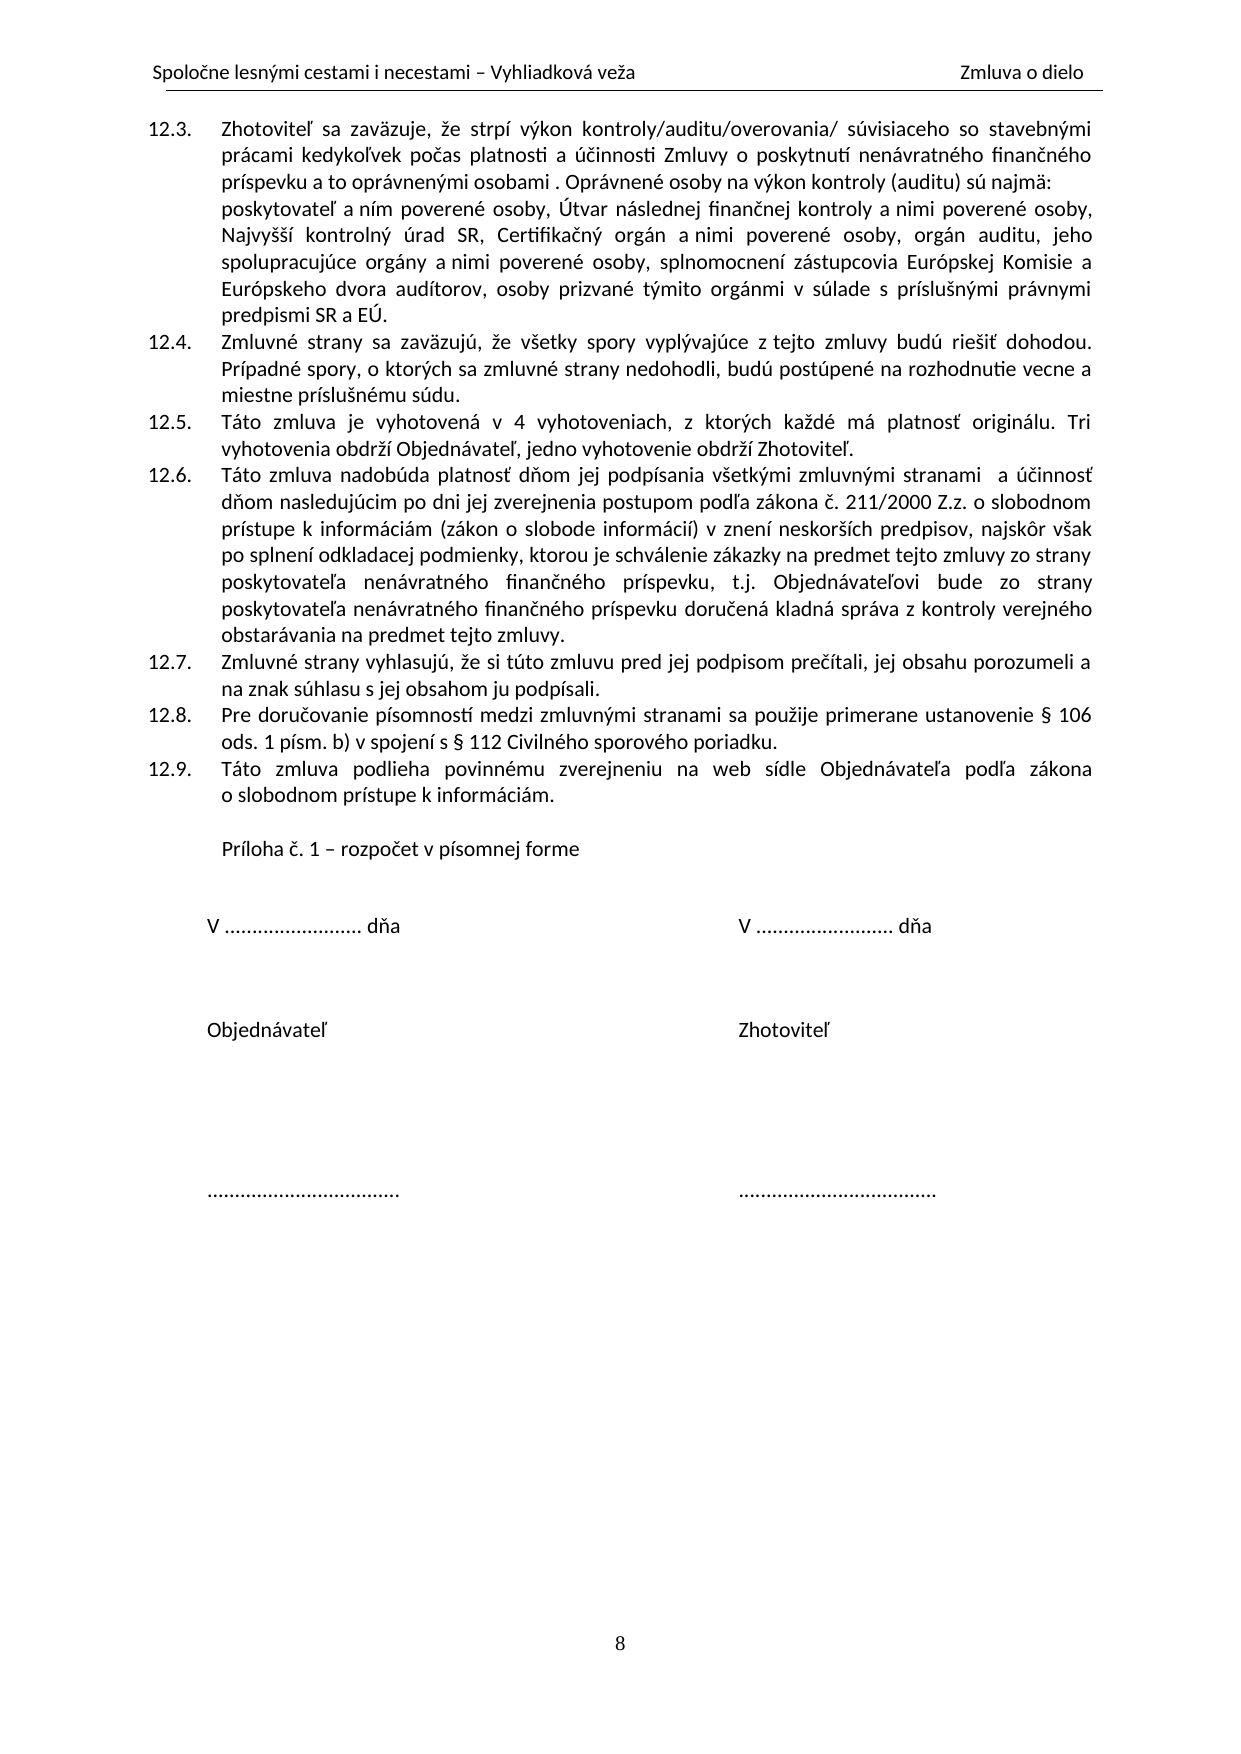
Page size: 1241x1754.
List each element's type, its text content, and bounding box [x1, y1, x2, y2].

text 12.6. Táto zmluva nadobúda platnosť dňom jej podpísania všetkými zmluvnými stranami a účinnosť dňom nasledujúcim po dni jej zverejnenia postupom podľa zákona č. 211/2000 Z.z. o slobodnom prístupe k informáciám (zákon o slobode informácií) v znení neskorších predpisov, najskôr však po splnení odkladacej podmienky, ktorou je schválenie zákazky na predmet tejto zmluvy zo strany poskytovateľa nenávratného finančného príspevku, t.j. Objednávateľovi bude zo strany poskytovateľa nenávratného finančného príspevku doručená kladná správa z kontroly verejného obstarávania na predmet tejto zmluvy. [148, 462, 1093, 648]
text 12.4. Zmluvné strany sa zaväzujú, že všetky spory vyplývajúce z tejto zmluvy budú riešiť dohodou. Prípadné spory, o ktorých sa zmluvné strany nedohodli, budú postúpené na rozhodnutie vecne a miestne príslušnému súdu. [148, 328, 1093, 408]
text 12.5. Táto zmluva je vyhotovená v 4 vyhotoveniach, z ktorých každé má platnosť originálu. Tri vyhotovenia obdrží Objednávateľ, jedno vyhotovenie obdrží Zhotoviteľ. [148, 408, 1093, 462]
text 12.9. Táto zmluva podlieha povinnému zverejneniu na web sídle Objednávateľa podľa zákona o slobodnom prístupe k informáciám. [148, 755, 1093, 808]
text ................................... .................................... [207, 1176, 1093, 1203]
text 12.3. Zhotoviteľ sa zaväzuje, že strpí výkon kontroly/auditu/overovania/ súvisiaceho so stavebnými prácami kedykoľvek počas platnosti a účinnosti Zmluvy o poskytnutí nenávratného finančného príspevku a to oprávnenými osobami . Oprávnené osoby na výkon kontroly (auditu) sú najmä: [148, 115, 1093, 195]
text V ......................... dňa V ......................... dňa [148, 912, 1093, 939]
text Objednávateľ Zhotoviteľ [148, 1016, 1093, 1043]
text Príloha č. 1 – rozpočet v písomnej forme [148, 835, 1093, 862]
text 12.7. Zmluvné strany vyhlasujú, že si túto zmluvu pred jej podpisom prečítali, jej obsahu porozumeli a na znak súhlasu s jej obsahom ju podpísali. [148, 648, 1093, 702]
text 12.8. Pre doručovanie písomností medzi zmluvnými stranami sa použije primerane ustanovenie § 106 ods. 1 písm. b) v spojení s § 112 Civilného sporového poriadku. [148, 702, 1093, 755]
text poskytovateľ a ním poverené osoby, Útvar následnej finančnej kontroly a nimi poverené osoby, Najvyšší kontrolný úrad SR, Certifikačný orgán a nimi poverené osoby, orgán auditu, jeho spolupracujúce orgány a nimi poverené osoby, splnomocnení zástupcovia Európskej Komisie a Európskeho dvora audítorov, osoby prizvané týmito orgánmi v súlade s príslušnými právnymi predpismi SR a EÚ. [221, 195, 1093, 328]
